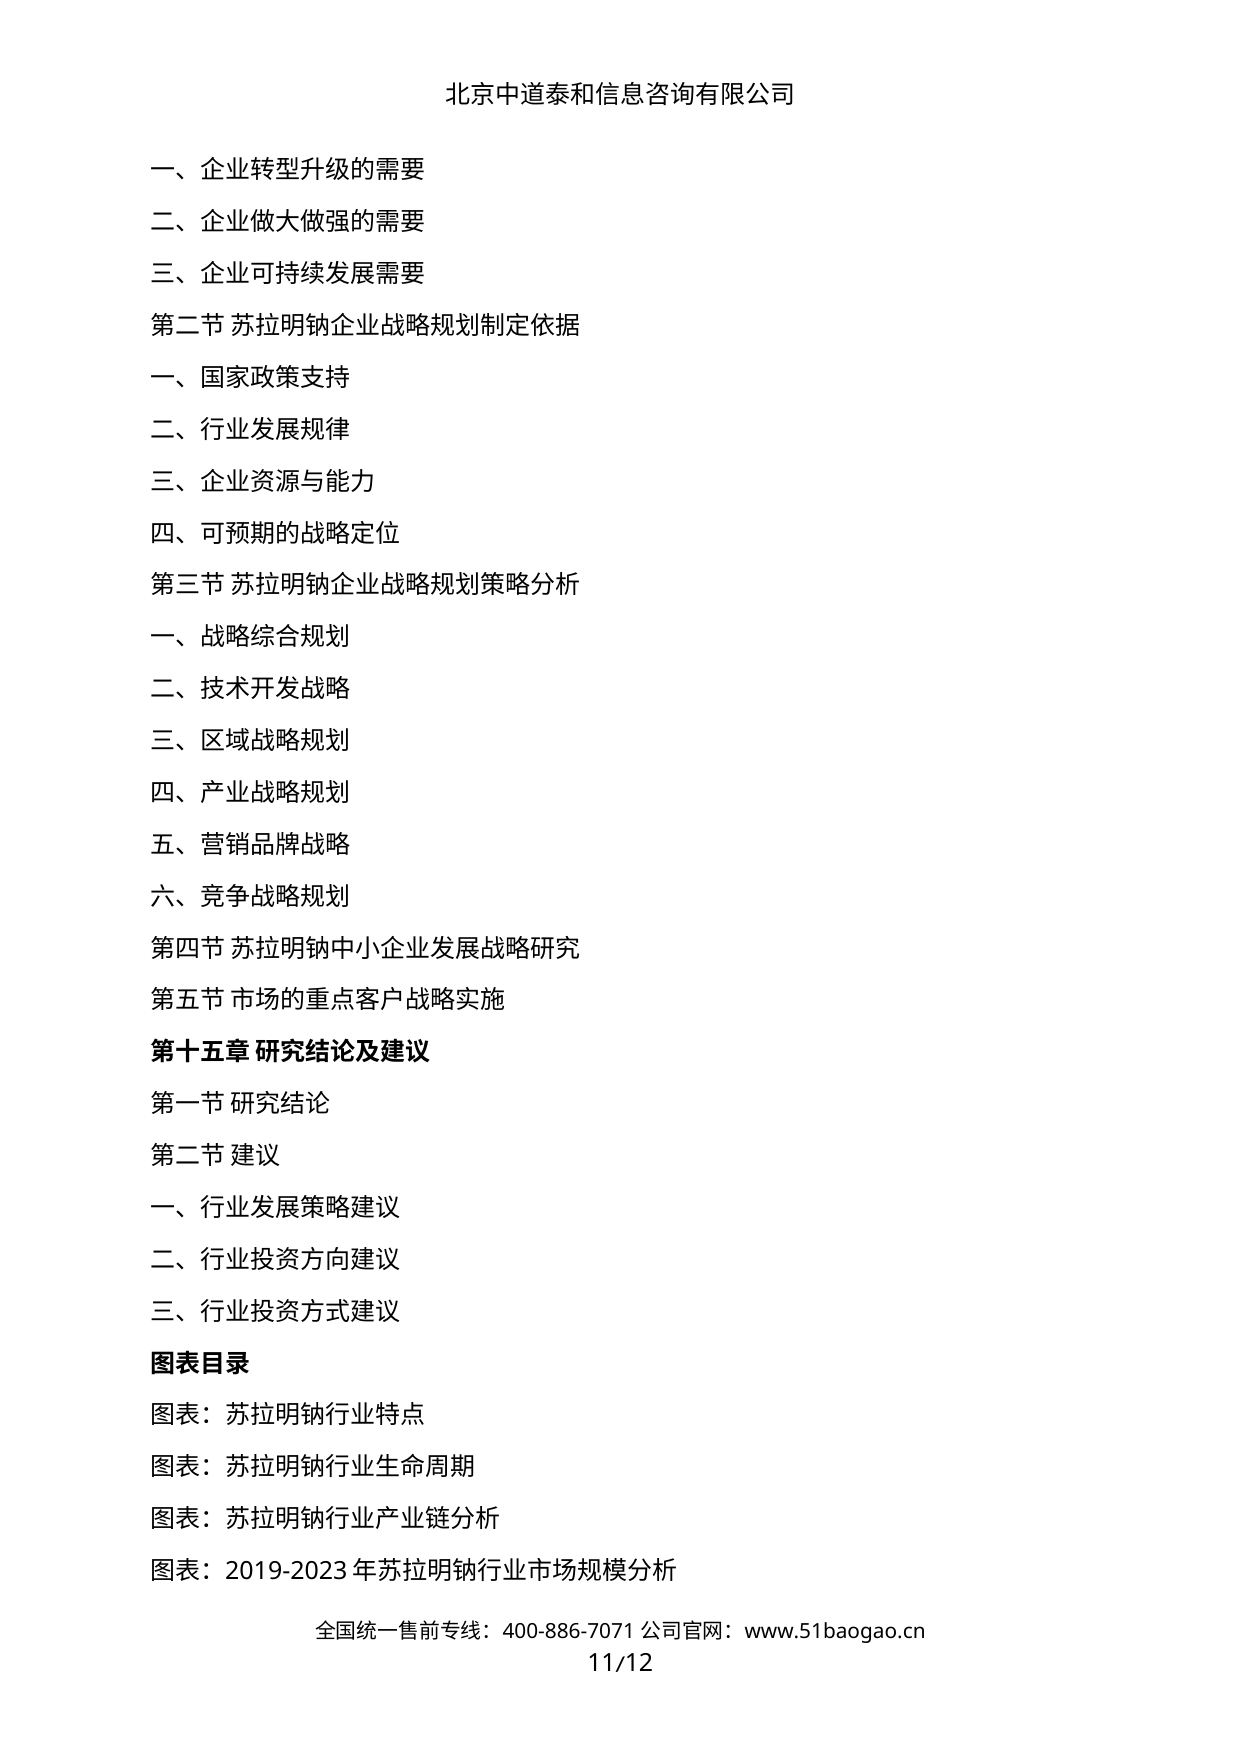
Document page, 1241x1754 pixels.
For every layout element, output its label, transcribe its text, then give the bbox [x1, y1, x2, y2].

text 第二节 建议 [150, 1136, 1090, 1172]
text 一、国家政策支持 [150, 357, 1090, 394]
text 六、竞争战略规划 [150, 876, 1090, 912]
text 五、营销品牌战略 [150, 824, 1090, 861]
text 四、可预期的战略定位 [150, 513, 1090, 549]
text 图表：苏拉明钠行业特点 [150, 1395, 1090, 1431]
text 图表：苏拉明钠行业生命周期 [150, 1447, 1090, 1483]
text 第二节 苏拉明钠企业战略规划制定依据 [150, 306, 1090, 342]
text 图表：苏拉明钠行业产业链分析 [150, 1499, 1090, 1535]
text 二、行业投资方向建议 [150, 1239, 1090, 1276]
text 图表目录 [150, 1343, 1090, 1379]
text 一、战略综合规划 [150, 617, 1090, 653]
text 图表：2019-2023年苏拉明钠行业市场规模分析 [150, 1551, 1090, 1587]
text 三、行业投资方式建议 [150, 1291, 1090, 1327]
text 二、行业发展规律 [150, 409, 1090, 446]
text 二、技术开发战略 [150, 669, 1090, 705]
text 四、产业战略规划 [150, 772, 1090, 809]
text 第四节 苏拉明钠中小企业发展战略研究 [150, 928, 1090, 964]
text 三、企业可持续发展需要 [150, 254, 1090, 290]
text 三、企业资源与能力 [150, 461, 1090, 497]
text 第一节 研究结论 [150, 1084, 1090, 1120]
text 第三节 苏拉明钠企业战略规划策略分析 [150, 565, 1090, 601]
text 第五节 市场的重点客户战略实施 [150, 980, 1090, 1016]
text 二、企业做大做强的需要 [150, 202, 1090, 238]
text 一、行业发展策略建议 [150, 1187, 1090, 1224]
text 三、区域战略规划 [150, 721, 1090, 757]
text 一、企业转型升级的需要 [150, 150, 1090, 186]
text 第十五章 研究结论及建议 [150, 1032, 1090, 1068]
